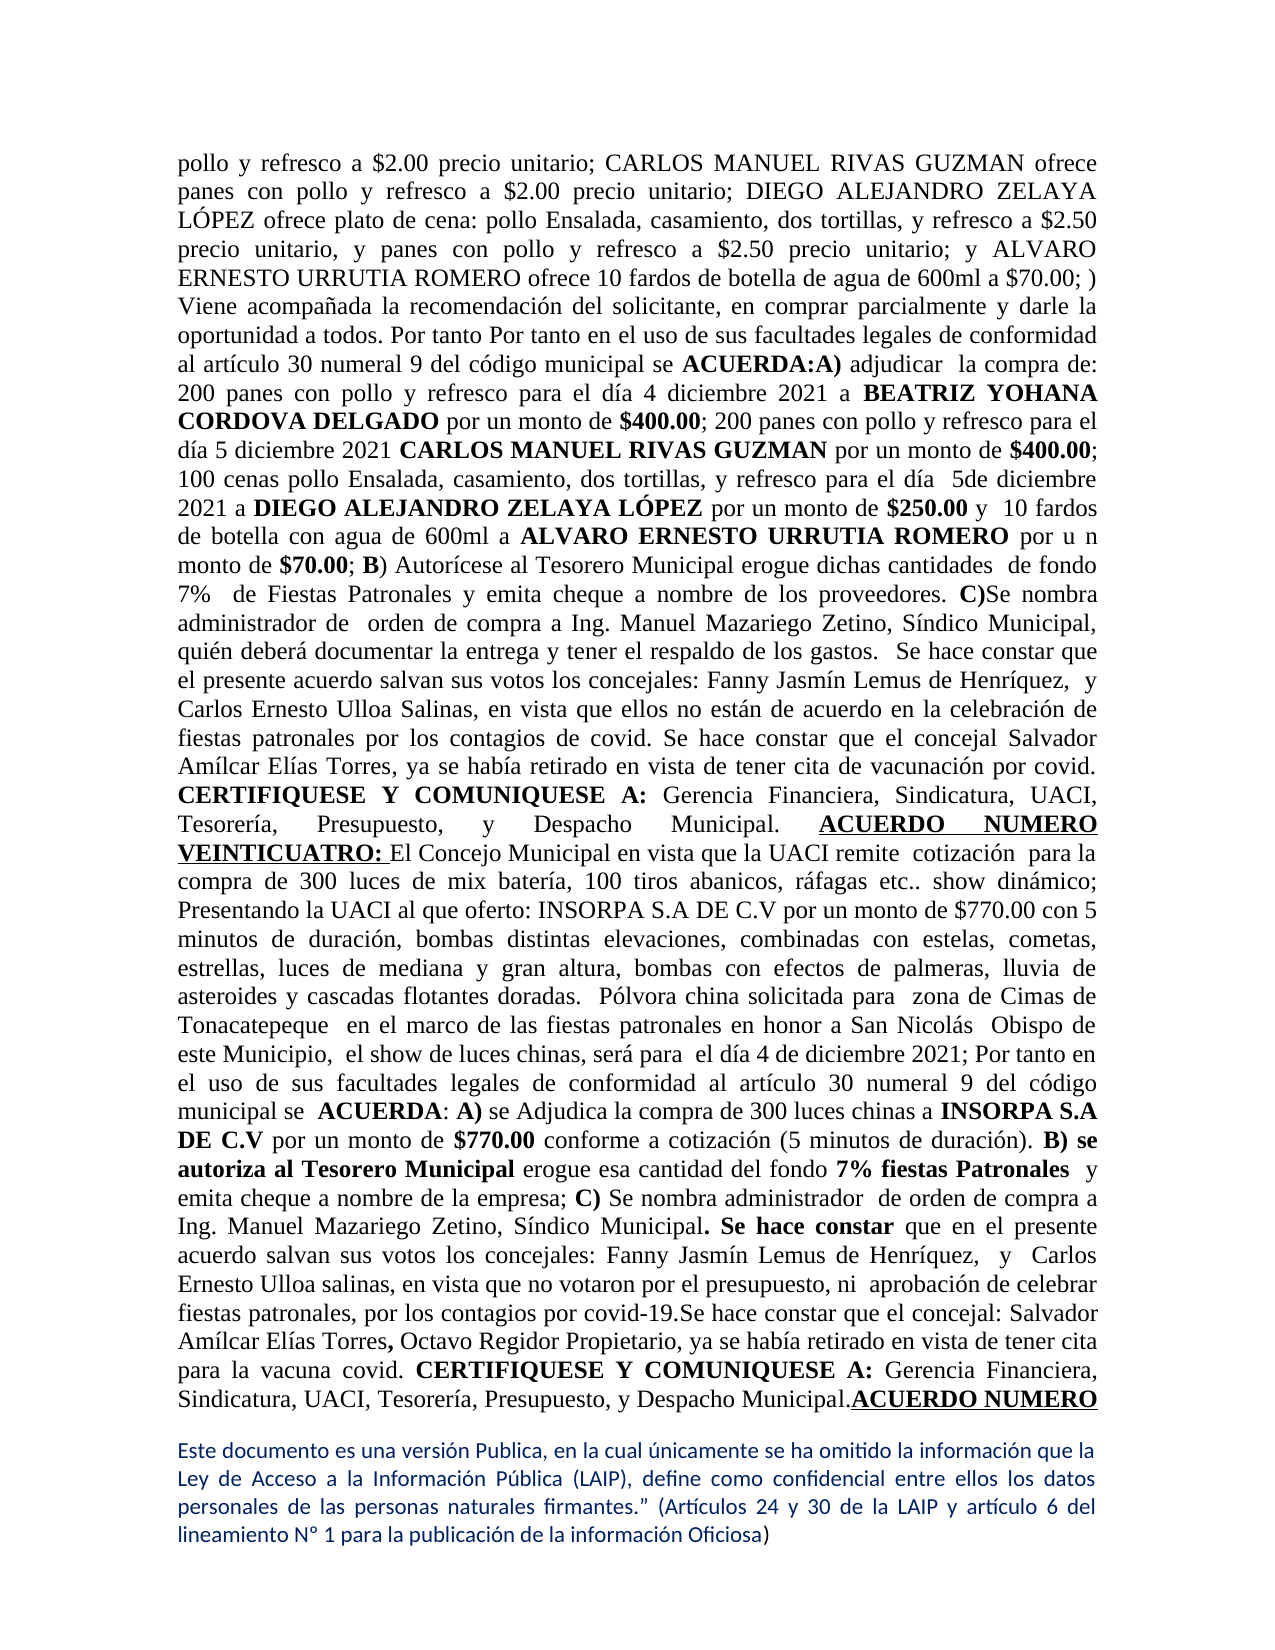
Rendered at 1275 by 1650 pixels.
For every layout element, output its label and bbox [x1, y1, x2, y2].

text [177, 148, 1098, 1413]
